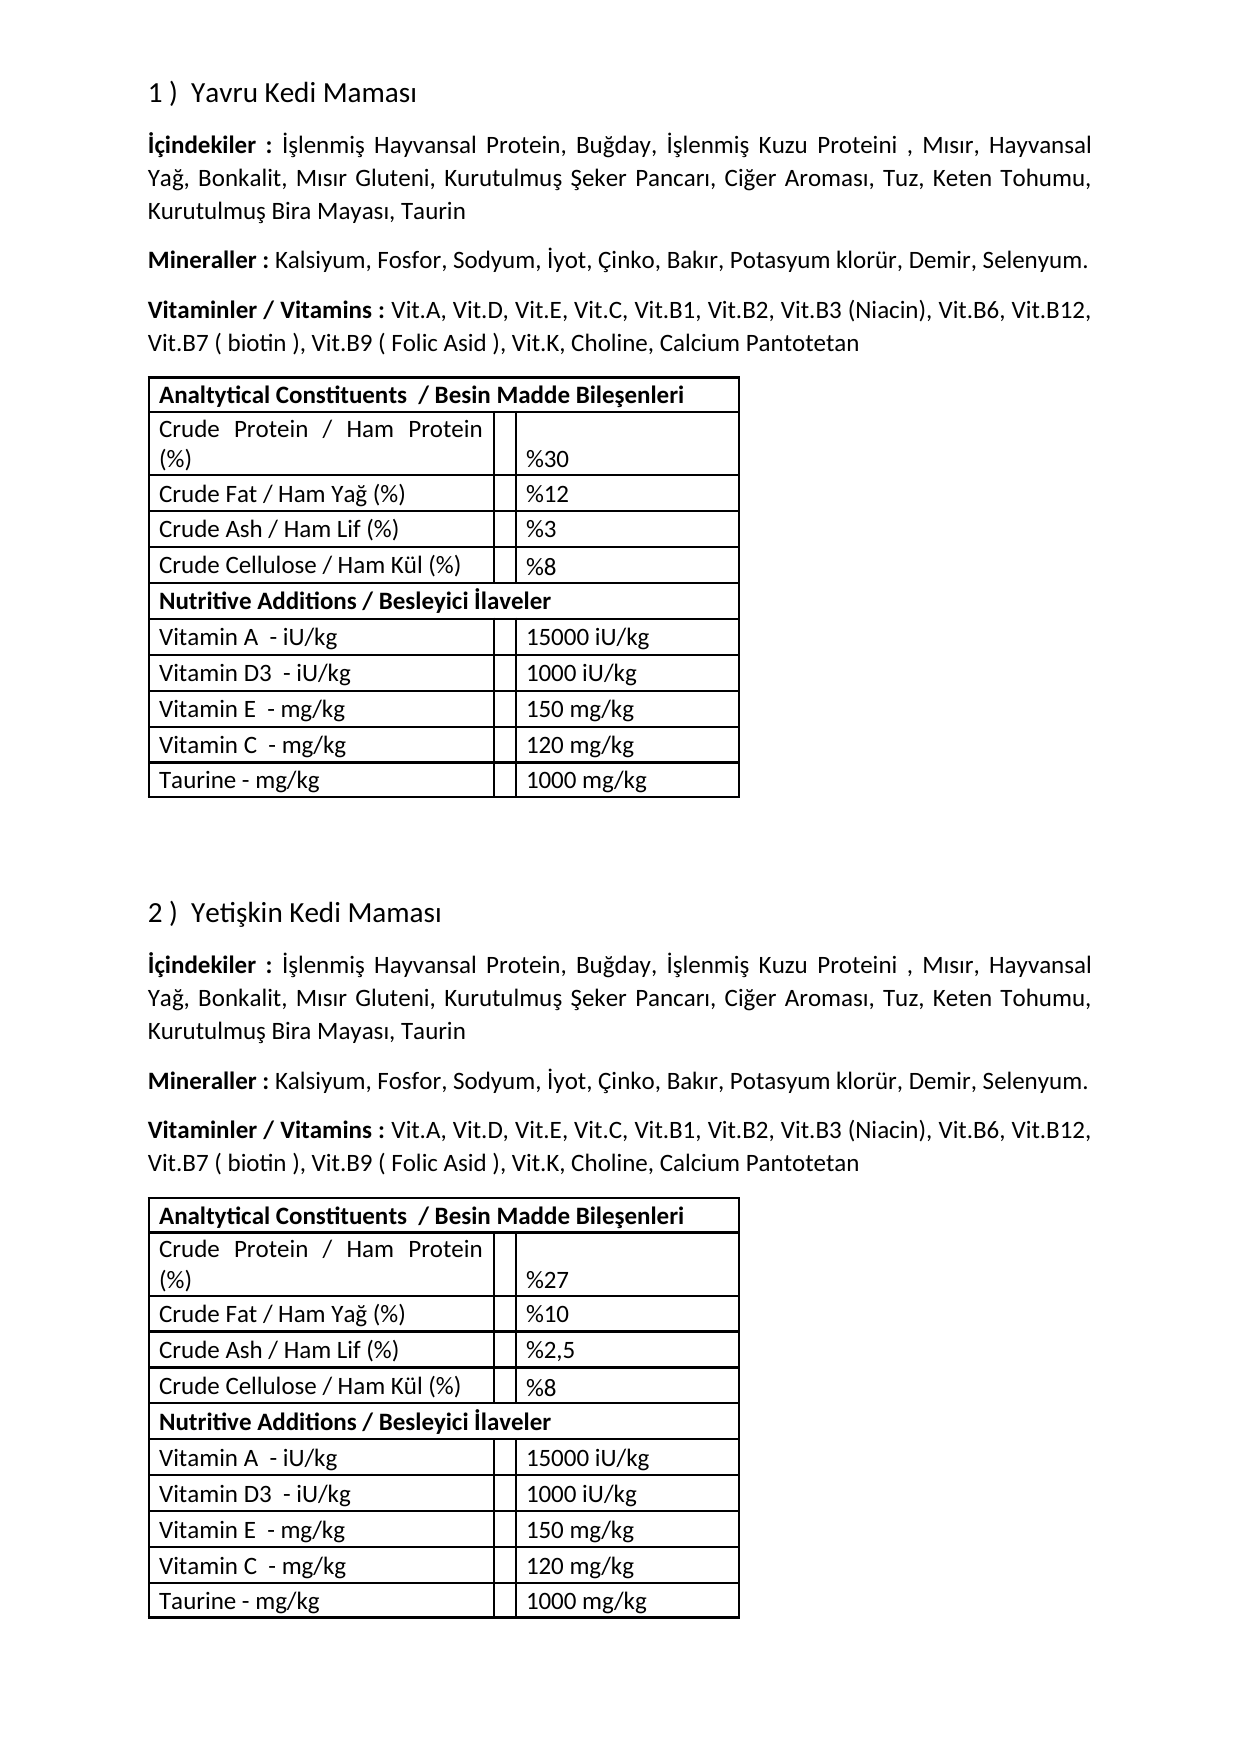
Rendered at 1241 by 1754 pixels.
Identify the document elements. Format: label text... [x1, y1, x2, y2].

table_cell 150 mg/kg [517, 1512, 738, 1546]
table_cell Crude Fat / Ham Yağ (%) [150, 476, 493, 510]
table_cell : [495, 1440, 515, 1474]
table_cell : [495, 413, 515, 474]
table_cell Vitamin A - iU/kg [150, 620, 493, 654]
table_cell Crude Ash / Ham Lif (%) [150, 512, 493, 546]
text Vitaminler / Vitamins : Vit.A, Vit.D, Vit.E, Vit.C, Vit.B1, Vit.B2, Vit.B3 (Niacin), Vit.B6, Vit.B12, Vit.B7 ( biotin ), Vit.B9 ( Folic Asid ), Vit.K, Choline, Calcium Pantotetan [148, 1114, 1093, 1178]
table_cell %27 [517, 1234, 738, 1294]
table_cell : [495, 620, 515, 654]
table_cell Crude Fat / Ham Yağ (%) [150, 1297, 493, 1330]
table_cell : [495, 692, 515, 726]
table_cell Crude Ash / Ham Lif (%) [150, 1333, 493, 1366]
table_cell %10 [517, 1297, 738, 1330]
table_cell 120 mg/kg [517, 1548, 738, 1582]
table_cell : [495, 476, 515, 510]
table_cell %3 [517, 512, 738, 546]
table_cell 1000 mg/kg [517, 764, 738, 796]
table_cell 1000 mg/kg [517, 1584, 738, 1616]
table_cell Vitamin C - mg/kg [150, 728, 493, 761]
table_cell Vitamin E - mg/kg [150, 1512, 493, 1546]
table_cell Taurine - mg/kg [150, 1584, 493, 1616]
table_cell Crude Cellulose / Ham Kül (%) [150, 548, 493, 582]
text İçindekiler : İşlenmiş Hayvansal Protein, Buğday, İşlenmiş Kuzu Proteini , Mısır, Hayvansal Yağ, Bonkalit, Mısır Gluteni, Kurutulmuş Şeker Pancarı, Ciğer Aroması, Tuz, Keten Tohumu, Kurutulmuş Bira Mayası, Taurin [148, 949, 1093, 1046]
table_cell 150 mg/kg [517, 692, 738, 726]
table_cell Vitamin A - iU/kg [150, 1440, 493, 1474]
table_cell : [495, 656, 515, 689]
table_cell Crude Cellulose / Ham Kül (%) [150, 1369, 493, 1402]
table_cell %8 [517, 1369, 738, 1402]
table_cell : [495, 1476, 515, 1510]
text 1 ) Yavru Kedi Maması [148, 74, 1093, 109]
table_header Analtytical Constituents / Besin Madde Bileşenleri [150, 379, 738, 411]
table_cell Taurine - mg/kg [150, 764, 493, 796]
text Mineraller : Kalsiyum, Fosfor, Sodyum, İyot, Çinko, Bakır, Potasyum klorür, Demir, Selenyum. [148, 244, 1093, 275]
table_cell : [495, 1369, 515, 1402]
table_cell Vitamin D3 - iU/kg [150, 656, 493, 689]
table_cell Nutritive Additions / Besleyici İlaveler [150, 1404, 738, 1438]
table_cell : [495, 764, 515, 796]
text Vitaminler / Vitamins : Vit.A, Vit.D, Vit.E, Vit.C, Vit.B1, Vit.B2, Vit.B3 (Niacin), Vit.B6, Vit.B12, Vit.B7 ( biotin ), Vit.B9 ( Folic Asid ), Vit.K, Choline, Calcium Pantotetan [148, 294, 1093, 357]
table_cell : [495, 1297, 515, 1330]
table_cell 15000 iU/kg [517, 620, 738, 654]
table_cell 120 mg/kg [517, 728, 738, 761]
table_cell : [495, 1512, 515, 1546]
table_cell : [495, 512, 515, 546]
text 2 ) Yetişkin Kedi Maması [148, 894, 1093, 930]
table_cell %30 [517, 413, 738, 474]
table_cell %12 [517, 476, 738, 510]
table_cell 15000 iU/kg [517, 1440, 738, 1474]
text İçindekiler : İşlenmiş Hayvansal Protein, Buğday, İşlenmiş Kuzu Proteini , Mısır, Hayvansal Yağ, Bonkalit, Mısır Gluteni, Kurutulmuş Şeker Pancarı, Ciğer Aroması, Tuz, Keten Tohumu, Kurutulmuş Bira Mayası, Taurin [148, 129, 1093, 225]
table_cell Crude Protein / Ham Protein (%) [150, 413, 493, 474]
table_cell : [495, 728, 515, 761]
table_cell Nutritive Additions / Besleyici İlaveler [150, 584, 738, 618]
table_cell Vitamin D3 - iU/kg [150, 1476, 493, 1510]
text Mineraller : Kalsiyum, Fosfor, Sodyum, İyot, Çinko, Bakır, Potasyum klorür, Demir, Selenyum. [148, 1065, 1093, 1095]
table_cell 1000 iU/kg [517, 656, 738, 689]
table_cell Crude Protein / Ham Protein (%) [150, 1234, 493, 1294]
table_cell : [495, 1234, 515, 1294]
table_cell 1000 iU/kg [517, 1476, 738, 1510]
table_cell %8 [517, 548, 738, 582]
table_cell Vitamin E - mg/kg [150, 692, 493, 726]
table_cell : [495, 1548, 515, 1582]
table_cell : [495, 1333, 515, 1366]
table_header Analtytical Constituents / Besin Madde Bileşenleri [150, 1199, 738, 1231]
table_cell Vitamin C - mg/kg [150, 1548, 493, 1582]
table_cell : [495, 548, 515, 582]
table_cell : [495, 1584, 515, 1616]
table_cell %2,5 [517, 1333, 738, 1366]
